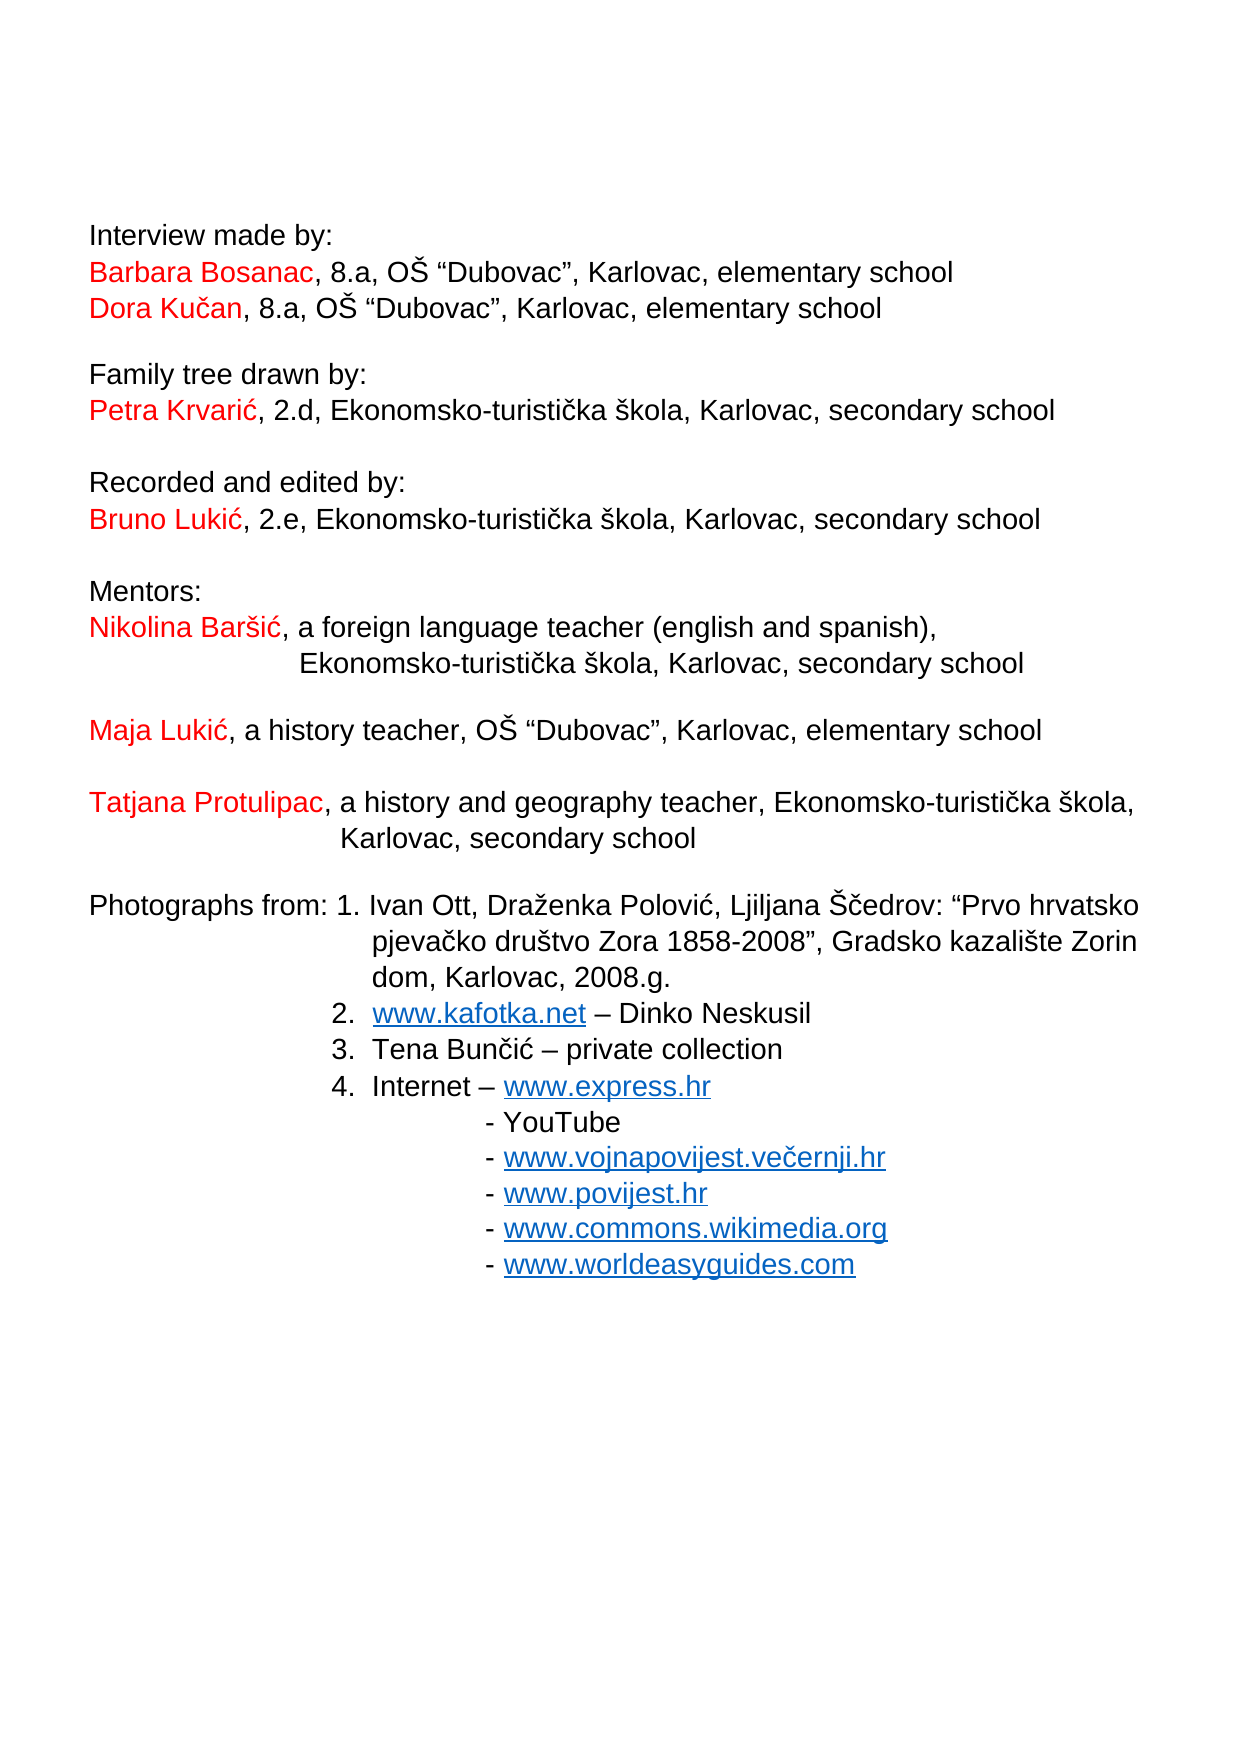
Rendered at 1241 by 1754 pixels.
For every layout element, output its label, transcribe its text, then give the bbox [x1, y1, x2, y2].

list Bruno Lukić, 2.e, Ekonomsko-turistička škola, Karlovac, secondary school [88, 502, 1154, 535]
list Karlovac, secondary school [88, 821, 1154, 854]
list Nikolina Baršić, a foreign language teacher (english and spanish), [88, 610, 1154, 644]
list Mentors: [88, 574, 1154, 607]
list 3. Tena Bunčić – private collection [88, 1032, 1154, 1066]
list Family tree drawn by: [88, 357, 1154, 391]
list Ekonomsko-turistička škola, Karlovac, secondary school [88, 646, 1154, 680]
list - www.vojnapovijest.večernji.hr [88, 1140, 1154, 1174]
list - www.commons.wikimedia.org [88, 1211, 1154, 1245]
list - www.povijest.hr [88, 1176, 1154, 1209]
list Interview made by: [88, 218, 1154, 252]
list - YouTube [88, 1105, 1154, 1138]
list Dora Kučan, 8.a, OŠ “Dubovac”, Karlovac, elementary school [88, 291, 1154, 324]
list Recorded and edited by: [88, 466, 1154, 499]
list Photographs from: 1. Ivan Ott, Draženka Polović, Ljiljana Ščedrov: “Prvo hrvatsko [88, 888, 1154, 921]
list 4. Internet – www.express.hr [88, 1068, 1154, 1102]
list Tatjana Protulipac, a history and geography teacher, Ekonomsko-turistička škola, [88, 785, 1154, 818]
list - www.worldeasyguides.com [88, 1247, 1152, 1280]
list pjevačko društvo Zora 1858-2008”, Gradsko kazalište Zorin [88, 924, 1154, 957]
list 2. www.kafotka.net – Dinko Neskusil [88, 996, 1154, 1030]
list Barbara Bosanac, 8.a, OŠ “Dubovac”, Karlovac, elementary school [88, 254, 1154, 288]
list Maja Lukić, a history teacher, OŠ “Dubovac”, Karlovac, elementary school [88, 713, 1154, 746]
list Petra Krvarić, 2.d, Ekonomsko-turistička škola, Karlovac, secondary school [88, 393, 1154, 427]
list dom, Karlovac, 2008.g. [88, 960, 1154, 994]
